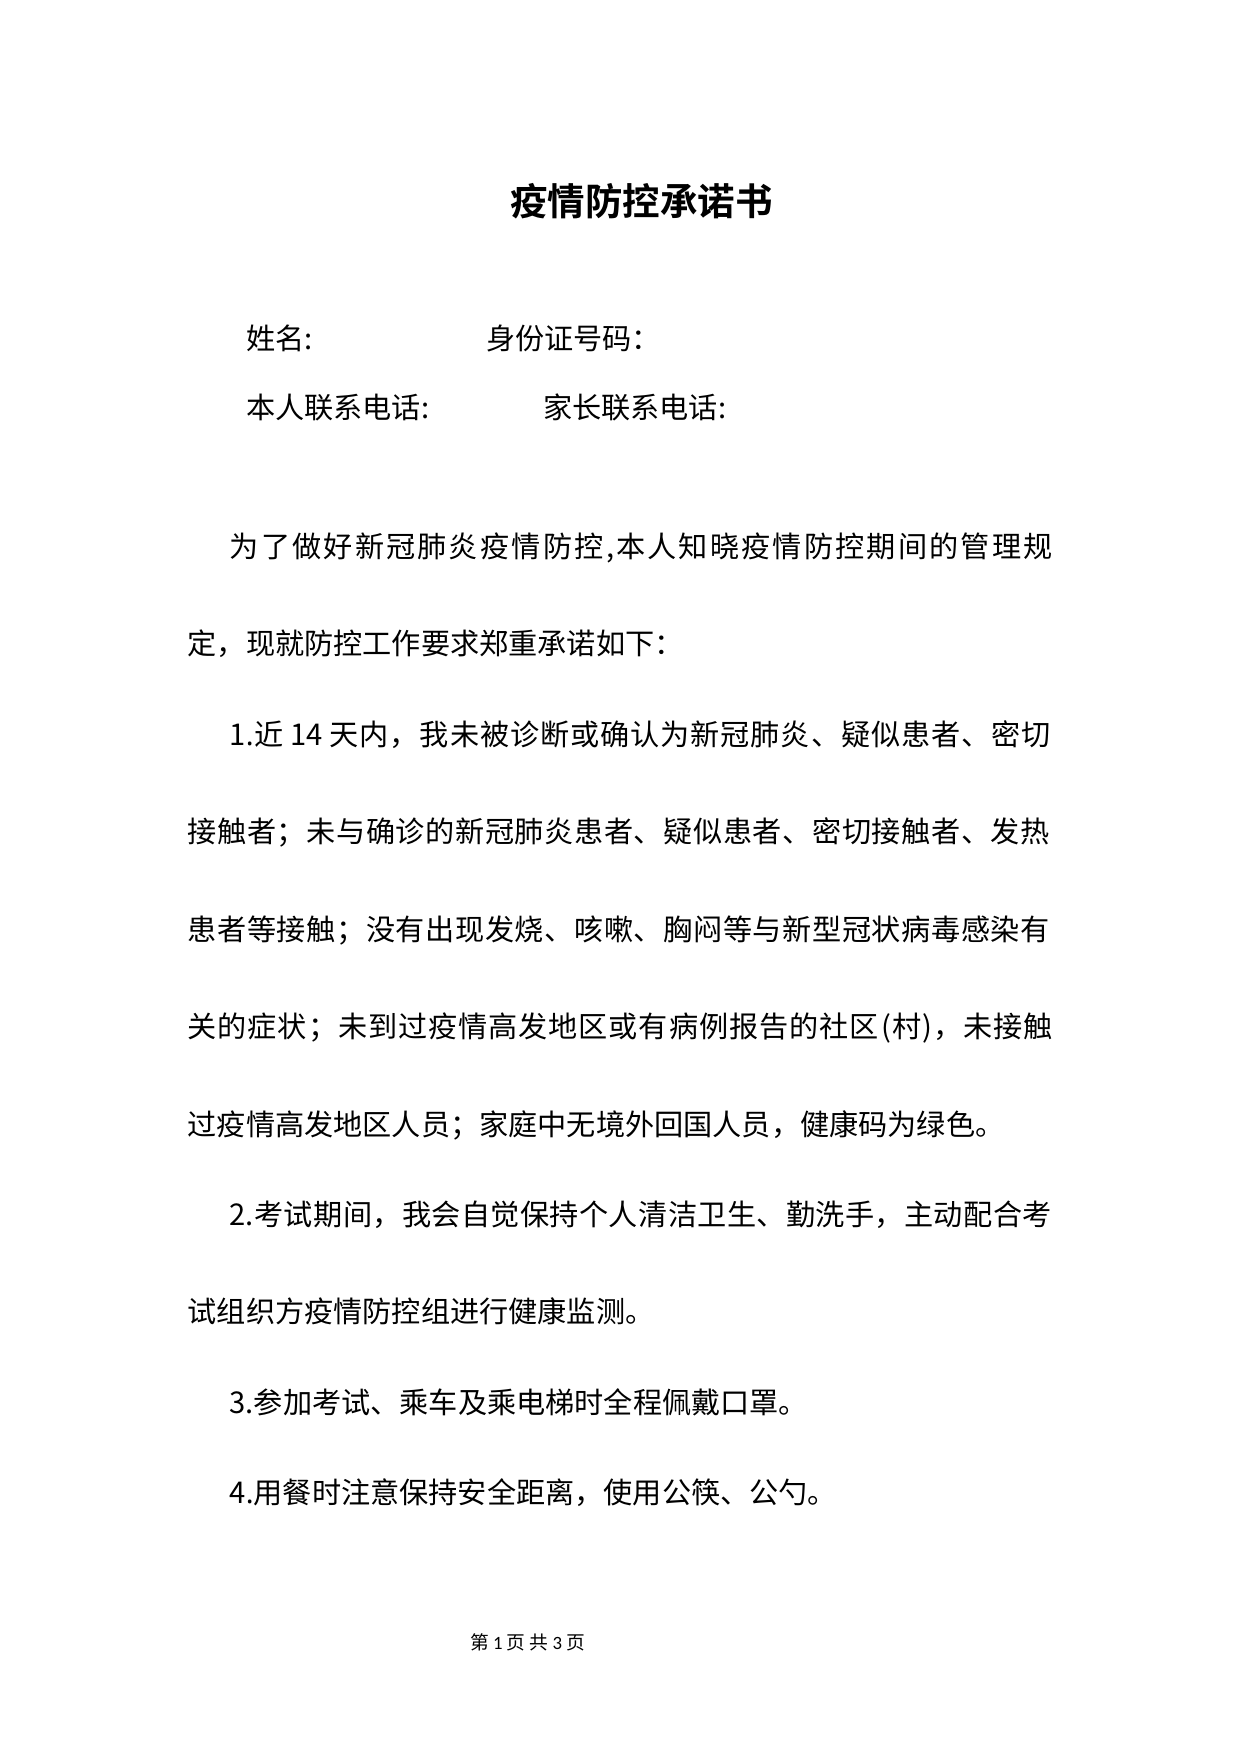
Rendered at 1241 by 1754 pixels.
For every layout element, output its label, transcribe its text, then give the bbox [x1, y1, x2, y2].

text 本人联系电话: 家长联系电话: [187, 374, 1053, 439]
text 4.用餐时注意保持安全距离，使用公筷、公勺。 [187, 1458, 1053, 1523]
text 姓名: 身份证号码： [187, 304, 1053, 369]
text 2.考试期间，我会自觉保持个人清洁卫生、勤洗手，主动配合考试组织方疫情防控组进行健康监测。 [187, 1180, 1053, 1343]
text 3.参加考试、乘车及乘电梯时全程佩戴口罩。 [187, 1368, 1053, 1433]
text 为了做好新冠肺炎疫情防控,本人知晓疫情防控期间的管理规定，现就防控工作要求郑重承诺如下： [187, 512, 1053, 674]
text 1.近14天内，我未被诊断或确认为新冠肺炎、疑似患者、密切接触者；未与确诊的新冠肺炎患者、疑似患者、密切接触者、发热患者等接触；没有出现发烧、咳嗽、胸闷等与新型冠状病毒感染有关的症状；未到过疫情高发地区或有病例报告的社区(村)，未接触过疫情高发地区人员；家庭中无境外回国人员，健康码为绿色。 [187, 700, 1053, 1155]
text 疫情防控承诺书 [187, 166, 1053, 231]
